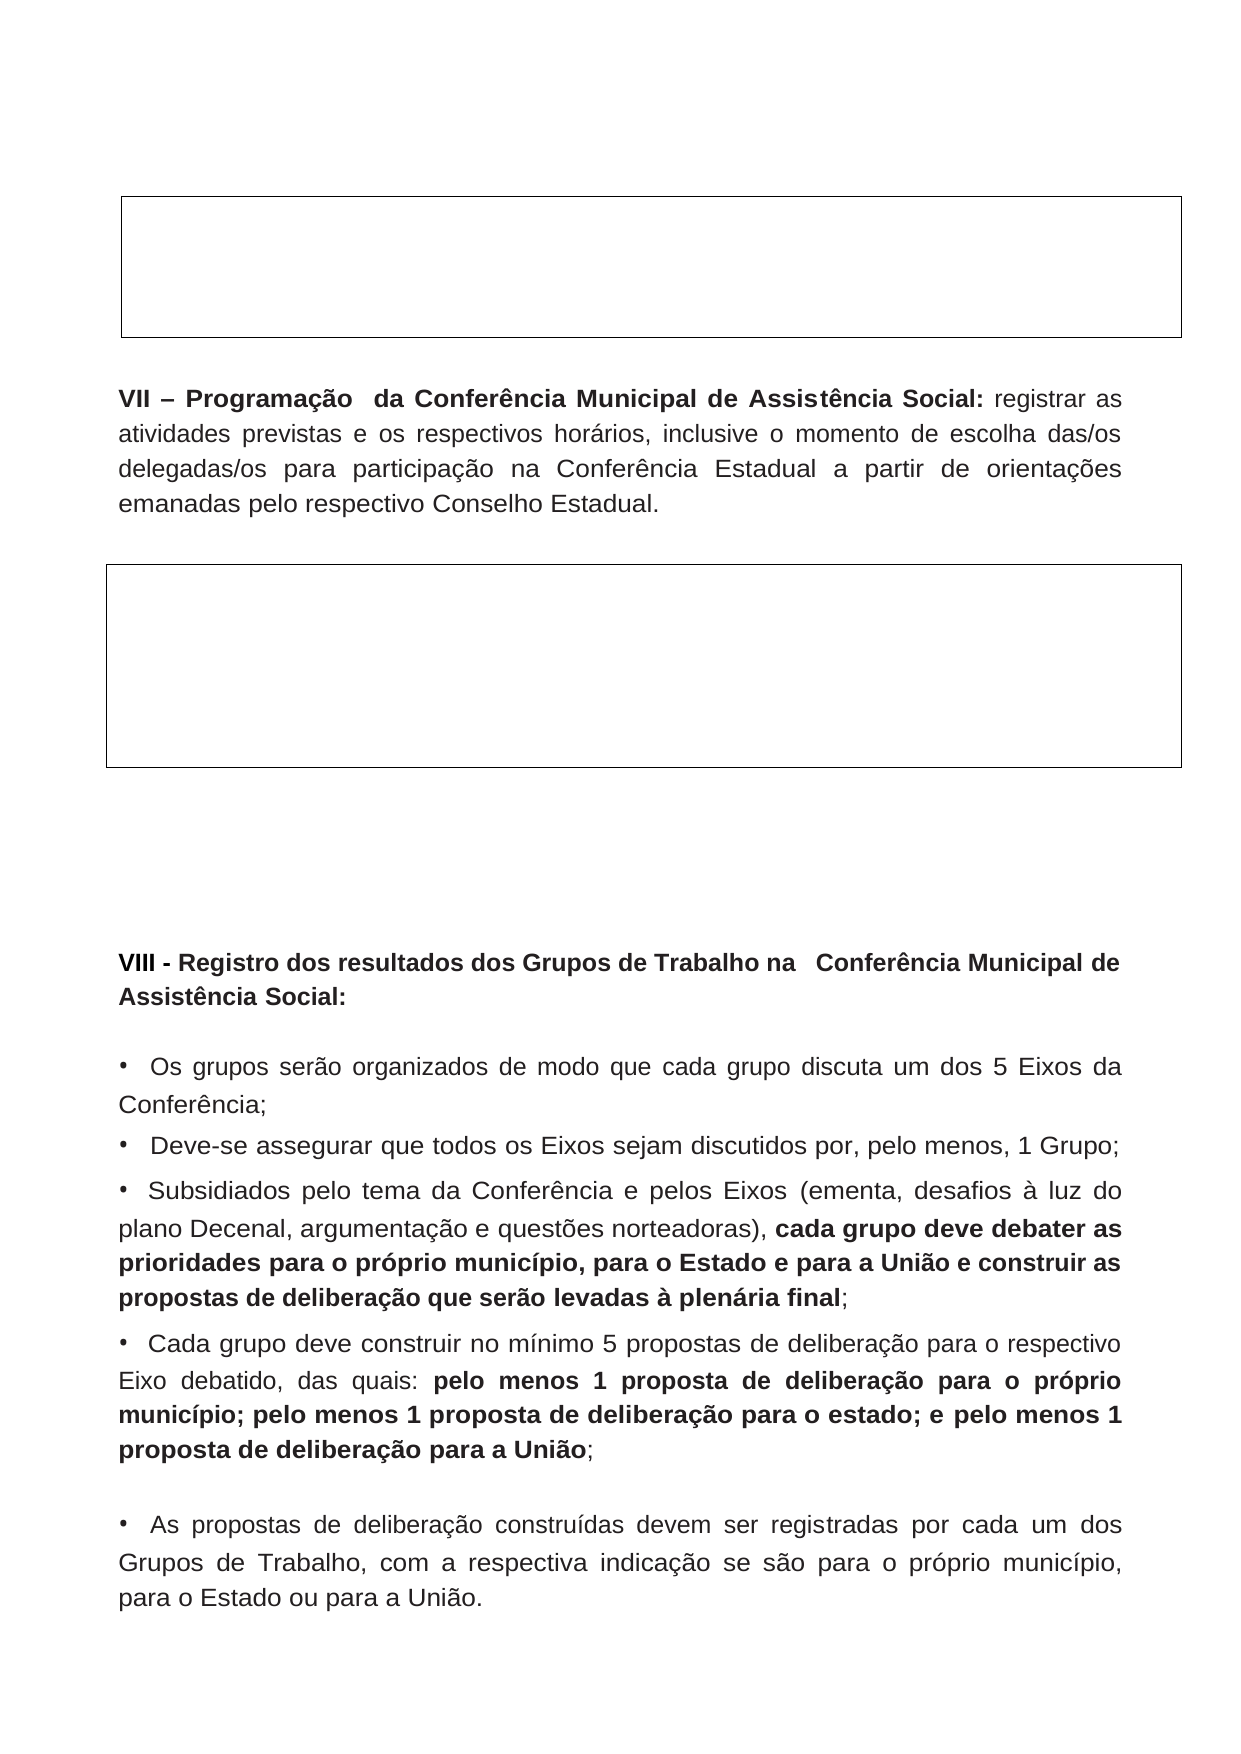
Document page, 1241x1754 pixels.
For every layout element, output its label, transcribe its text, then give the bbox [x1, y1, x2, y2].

list VII – Programação da Conferência Municipal de Assistência Social: registrar as atividades previstas e os respectivos horários, inclusive o momento de escolha das/os delegadas/os para participação na Conferência Estadual a partir de orientações emanadas pelo respectivo Conselho Estadual. [118, 384, 1122, 517]
table_header [122, 197, 1181, 337]
list Cada grupo deve construir no mínimo 5 propostas de deliberação para o respectivo Eixo debatido, das quais: pelo menos 1 proposta de deliberação para o próprio município; pelo menos 1 proposta de deliberação para o estado; e pelo menos 1 proposta de deliberação para a União; [118, 1323, 1122, 1464]
table_header [107, 565, 1181, 767]
list Os grupos serão organizados de modo que cada grupo discuta um dos 5 Eixos da Conferência; [118, 1047, 1122, 1119]
list Deve-se assegurar que todos os Eixos sejam discutidos por, pelo menos, 1 Grupo; [118, 1125, 1122, 1162]
list As propostas de deliberação construídas devem ser registradas por cada um dos Grupos de Trabalho, com a respectiva indicação se são para o próprio município, para o Estado ou para a União. [118, 1505, 1122, 1612]
list Subsidiados pelo tema da Conferência e pelos Eixos (ementa, desafios à luz do plano Decenal, argumentação e questões norteadoras), cada grupo deve debater as prioridades para o próprio município, para o Estado e para a União e construir as propostas de deliberação que serão levadas à plenária final; [118, 1171, 1122, 1312]
subtitle VIII - Registro dos resultados dos Grupos de Trabalho na Conferência Municipal de Assistência Social: [118, 947, 1122, 1011]
